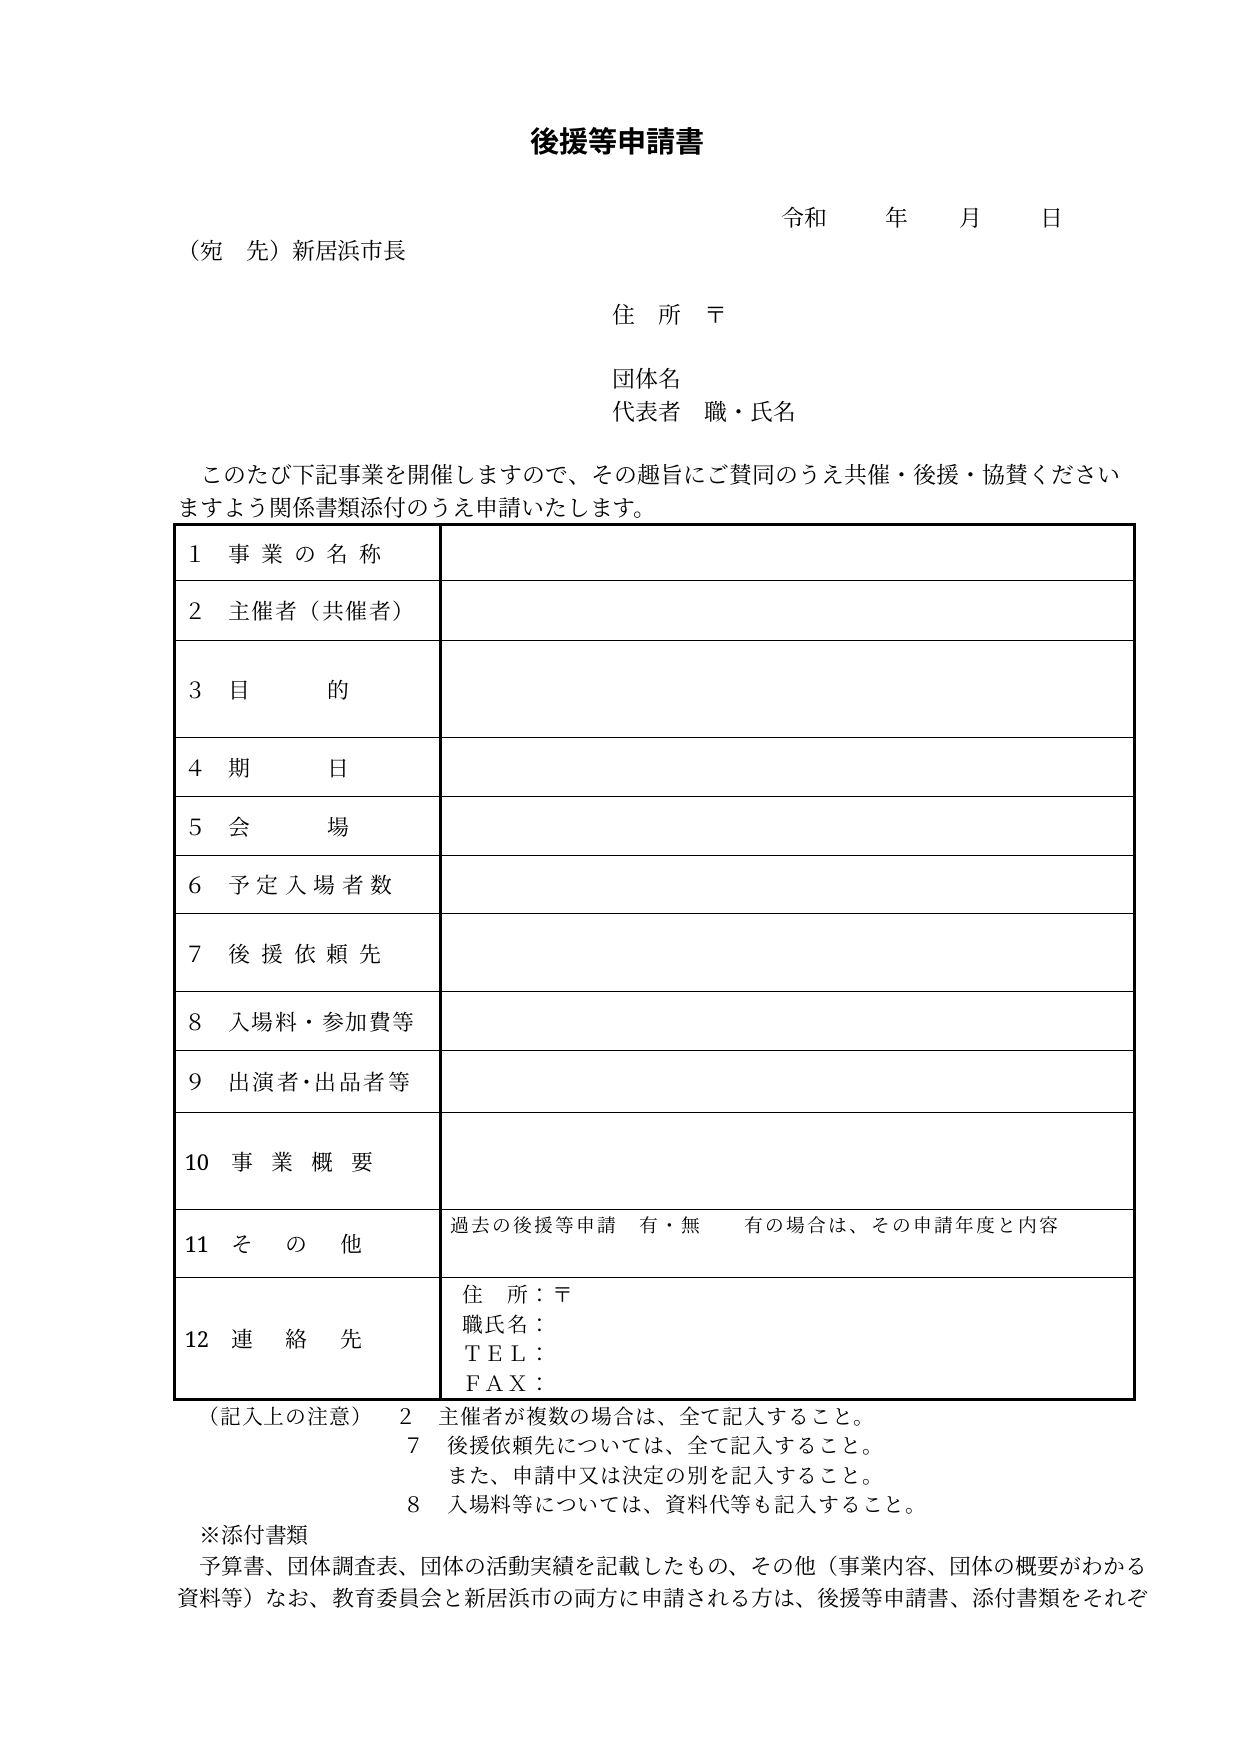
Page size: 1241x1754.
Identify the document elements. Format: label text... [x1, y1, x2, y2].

table_cell ８ 入場料・参加費等 [176, 992, 439, 1050]
table_cell 11 その他 [176, 1210, 439, 1277]
table_cell 住 所：〒 職氏名： ＴＥＬ： ＦＡＸ： [442, 1278, 1133, 1398]
table_cell [442, 914, 1133, 991]
text このたび下記事業を開催しますので、その趣旨にご賛同のうえ共催・後援・協賛くださいますよう関係書類添付のうえ申請いたします。 [177, 457, 1122, 523]
table_header １ 事業の名称 [176, 526, 439, 579]
table_cell [442, 1051, 1133, 1112]
text （宛 先）新居浜市長 [177, 233, 1063, 266]
text また、申請中又は決定の別を記入すること。 [177, 1460, 1063, 1489]
table_cell ６ 予定入場者数 [176, 856, 439, 913]
text 団体名 [177, 361, 1063, 394]
table_cell [442, 797, 1133, 854]
table_cell [442, 738, 1133, 796]
table_cell [442, 581, 1133, 640]
table_cell ９ 出演者･出品者等 [176, 1051, 439, 1112]
table_cell ２ 主催者（共催者） [176, 581, 439, 640]
table_cell ４ 期日 [176, 738, 439, 796]
table_cell ３ 目的 [176, 641, 439, 737]
text （記入上の注意） ２ 主催者が複数の場合は、全て記入すること。 [177, 1401, 1063, 1431]
text ※添付書類 [177, 1518, 1063, 1549]
table_header [442, 526, 1133, 579]
table_cell [442, 641, 1133, 737]
text ８ 入場料等については、資料代等も記入すること。 [177, 1489, 1063, 1518]
text 令和 年 月 日 [177, 200, 1063, 233]
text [177, 1549, 1152, 1612]
table_cell ７ 後援依頼先 [176, 914, 439, 991]
table_cell ５ 会場 [176, 797, 439, 854]
table_cell [442, 992, 1133, 1050]
text 後援等申請書 [177, 118, 1063, 160]
table_cell 10 事業概要 [176, 1113, 439, 1209]
table_cell [442, 1113, 1133, 1209]
table_cell 12 連絡先 [176, 1278, 439, 1398]
text ７ 後援依頼先については、全て記入すること。 [177, 1431, 1063, 1460]
text 代表者 職・氏名 [177, 394, 1063, 427]
table_cell [442, 856, 1133, 913]
table_cell 過去の後援等申請 有・無 有の場合は、その申請年度と内容 [442, 1210, 1133, 1277]
text 住 所 〒 [177, 297, 1063, 330]
